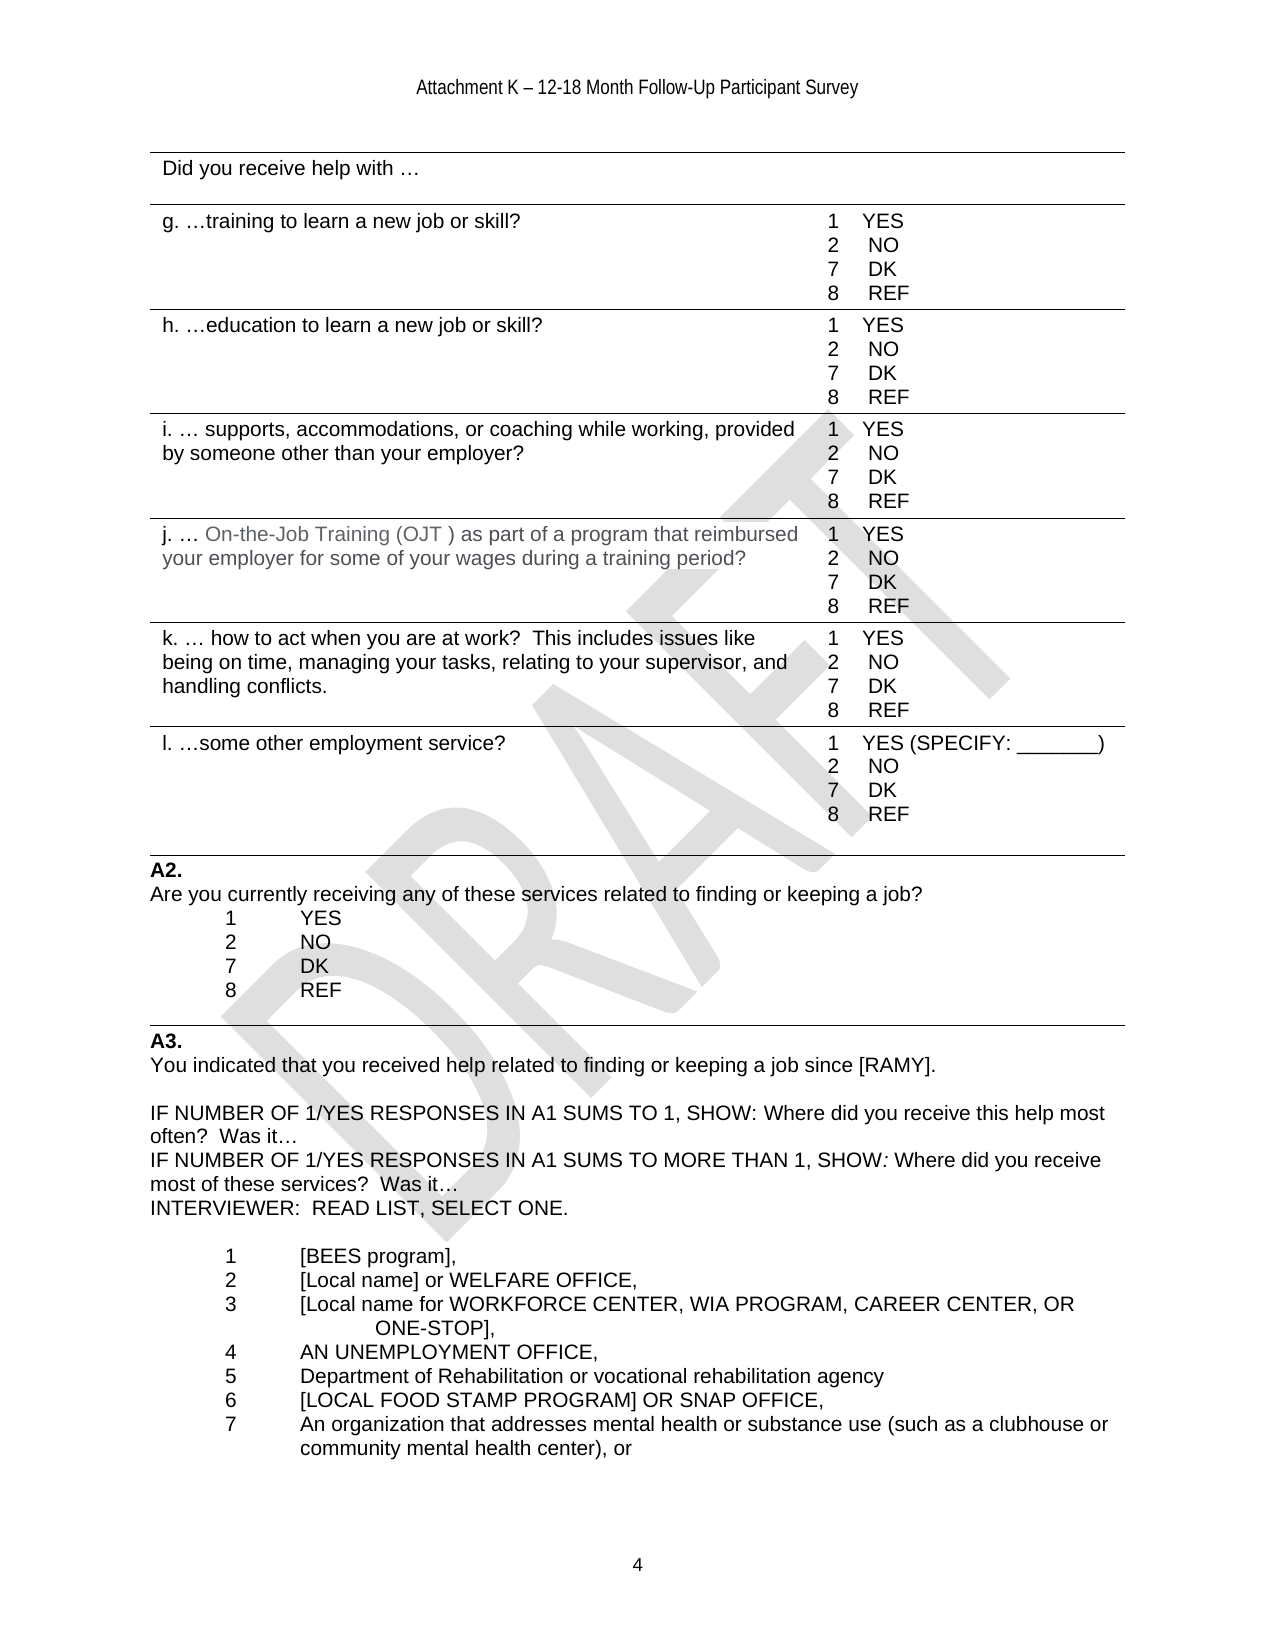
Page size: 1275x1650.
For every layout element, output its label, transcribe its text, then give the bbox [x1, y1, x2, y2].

text 4 AN UNEMPLOYMENT OFFICE, [150, 1340, 1125, 1364]
text A2. [150, 856, 1125, 882]
text INTERVIEWER: READ LIST, SELECT ONE. [150, 1196, 1125, 1220]
table_cell 1 YES 2 NO 7 DK 8 REF [816, 414, 1125, 517]
table_cell 1 YES (SPECIFY: _______) 2 NO 7 DK 8 REF [816, 727, 1125, 831]
table_cell 1 YES 2 NO 7 DK 8 REF [816, 310, 1125, 413]
table_cell i. … supports, accommodations, or coaching while working, provided by someone other than your employer? [150, 414, 816, 517]
text IF NUMBER OF 1/YES RESPONSES IN A1 SUMS TO 1, SHOW: Where did you receive this help most often? Was it… [150, 1100, 1125, 1148]
text You indicated that you received help related to finding or keeping a job since [RAMY]. [150, 1052, 1125, 1076]
text 1 YES [150, 906, 1125, 929]
text 6 [LOCAL FOOD STAMP PROGRAM] OR SNAP OFFICE, [150, 1388, 1125, 1412]
table_cell 1 YES 2 NO 7 DK 8 REF [816, 205, 1125, 309]
text Are you currently receiving any of these services related to finding or keeping a job? [150, 882, 1125, 906]
text A3. [150, 1026, 1125, 1052]
text 5 Department of Rehabilitation or vocational rehabilitation agency [150, 1364, 1125, 1388]
table_cell l. …some other employment service? [150, 727, 816, 831]
table_cell g. …training to learn a new job or skill? [150, 205, 816, 309]
text 7 An organization that addresses mental health or substance use (such as a clubhouse or community mental health center), or [225, 1412, 1125, 1460]
text 3 [Local name for WORKFORCE CENTER, WIA PROGRAM, CAREER CENTER, OR ONE-STOP], [150, 1292, 1125, 1340]
text IF NUMBER OF 1/YES RESPONSES IN A1 SUMS TO MORE THAN 1, SHOW: Where did you receive most of these services? Was it… [150, 1148, 1125, 1196]
table_cell h. …education to learn a new job or skill? [150, 310, 816, 413]
text 2 [Local name] or WELFARE OFFICE, [150, 1268, 1125, 1292]
text 8 REF [150, 977, 1125, 1001]
table_cell j. … On-the-Job Training (OJT ) as part of a program that reimbursed your employer for some of your wages during a training period? [150, 519, 816, 622]
text 7 DK [150, 953, 1125, 977]
table_cell 1 YES 2 NO 7 DK 8 REF [816, 519, 1125, 622]
table_cell k. … how to act when you are at work? This includes issues like being on time, managing your tasks, relating to your supervisor, and handling conflicts. [150, 623, 816, 726]
table_cell 1 YES 2 NO 7 DK 8 REF [816, 623, 1125, 726]
table_header Did you receive help with … [150, 153, 1125, 204]
text 2 NO [150, 929, 1125, 953]
text 1 [BEES program], [150, 1244, 1125, 1268]
